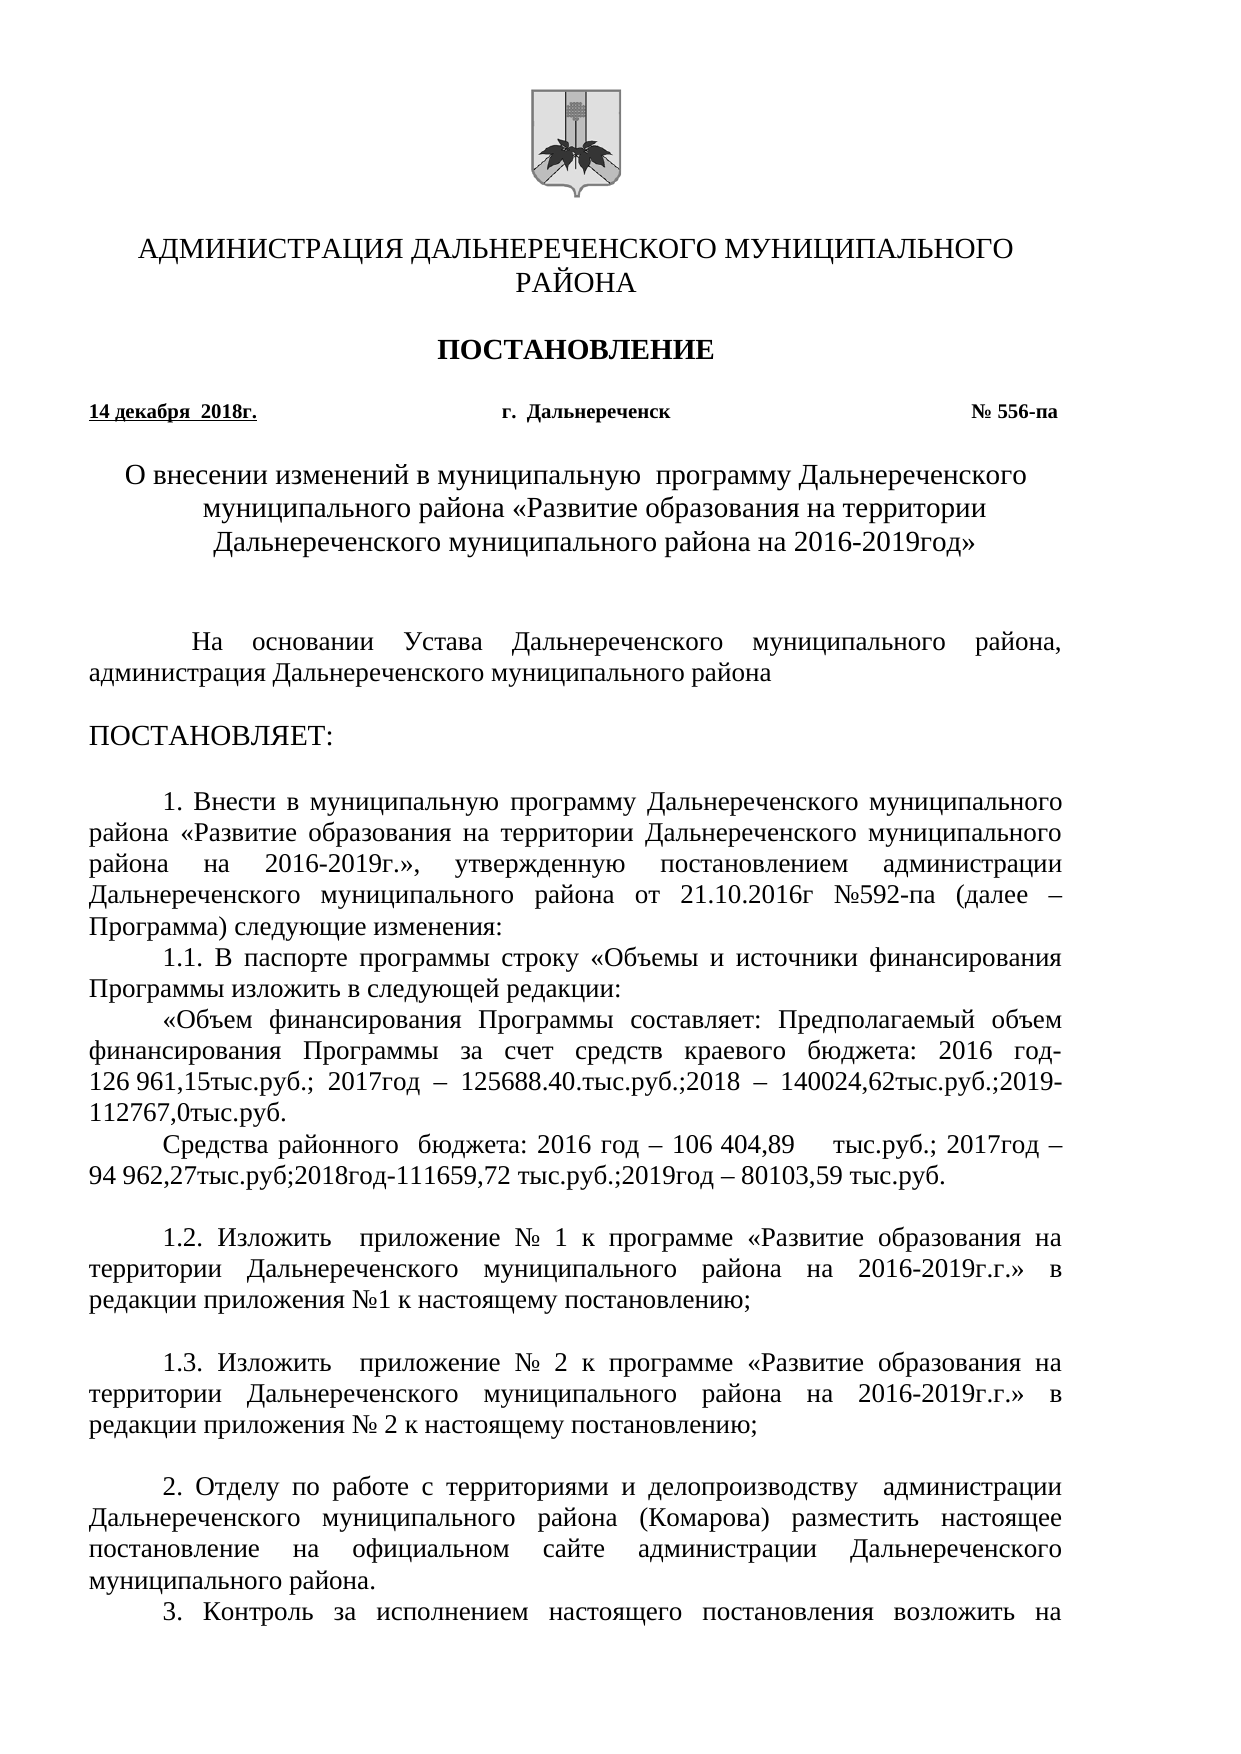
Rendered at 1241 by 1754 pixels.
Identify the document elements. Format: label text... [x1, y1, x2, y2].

text О внесении изменений в муниципальную программу Дальнереченского муниципального района «Развитие образования на территории Дальнереченского муниципального района на 2016-2019год» [89, 457, 1063, 557]
picture [530, 88, 622, 198]
text Средства районного бюджета: 2016 год – 106 404,89 тыс.руб.; 2017год – 94 962,27тыс.руб;2018год-111659,72 тыс.руб.;2019год – 80103,59 тыс.руб. [89, 1128, 1063, 1190]
text ПОСТАНОВЛЕНИЕ [89, 332, 1063, 366]
text 1.3. Изложить приложение № 2 к программе «Развитие образования на территории Дальнереченского муниципального района на 2016-2019г.г.» в редакции приложения № 2 к настоящему постановлению; [89, 1346, 1063, 1439]
text АДМИНИСТРАЦИЯ ДАЛЬНЕРЕЧЕНСКОГО МУНИЦИПАЛЬНОГО РАЙОНА [89, 232, 1063, 299]
text «Объем финансирования Программы составляет: Предполагаемый объем финансирования Программы за счет средств краевого бюджета: 2016 год- 126 961,15тыс.руб.; 2017год – 125688.40.тыс.руб.;2018 – 140024,62тыс.руб.;2019- 112767,0тыс.руб. [89, 1003, 1063, 1128]
text 2. Отделу по работе с территориями и делопроизводству администрации Дальнереченского муниципального района (Комарова) разместить настоящее постановление на официальном сайте администрации Дальнереченского муниципального района. [89, 1470, 1063, 1595]
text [89, 1595, 1063, 1626]
text 1.1. В паспорте программы строку «Объемы и источники финансирования Программы изложить в следующей редакции: [89, 941, 1063, 1003]
text 14 декабря 2018г. г. Дальнереченск № 556-па [89, 399, 1063, 423]
text 1.2. Изложить приложение № 1 к программе «Развитие образования на территории Дальнереченского муниципального района на 2016-2019г.г.» в редакции приложения №1 к настоящему постановлению; [89, 1221, 1063, 1314]
text ПОСТАНОВЛЯЕТ: [89, 718, 1063, 752]
text На основании Устава Дальнереченского муниципального района, администрация Дальнереченского муниципального района [89, 624, 1063, 687]
text 1. Внести в муниципальную программу Дальнереченского муниципального района «Развитие образования на территории Дальнереченского муниципального района на 2016-2019г.», утвержденную постановлением администрации Дальнереченского муниципального района от 21.10.2016г №592-па (далее – Программа) следующие изменения: [89, 785, 1063, 941]
